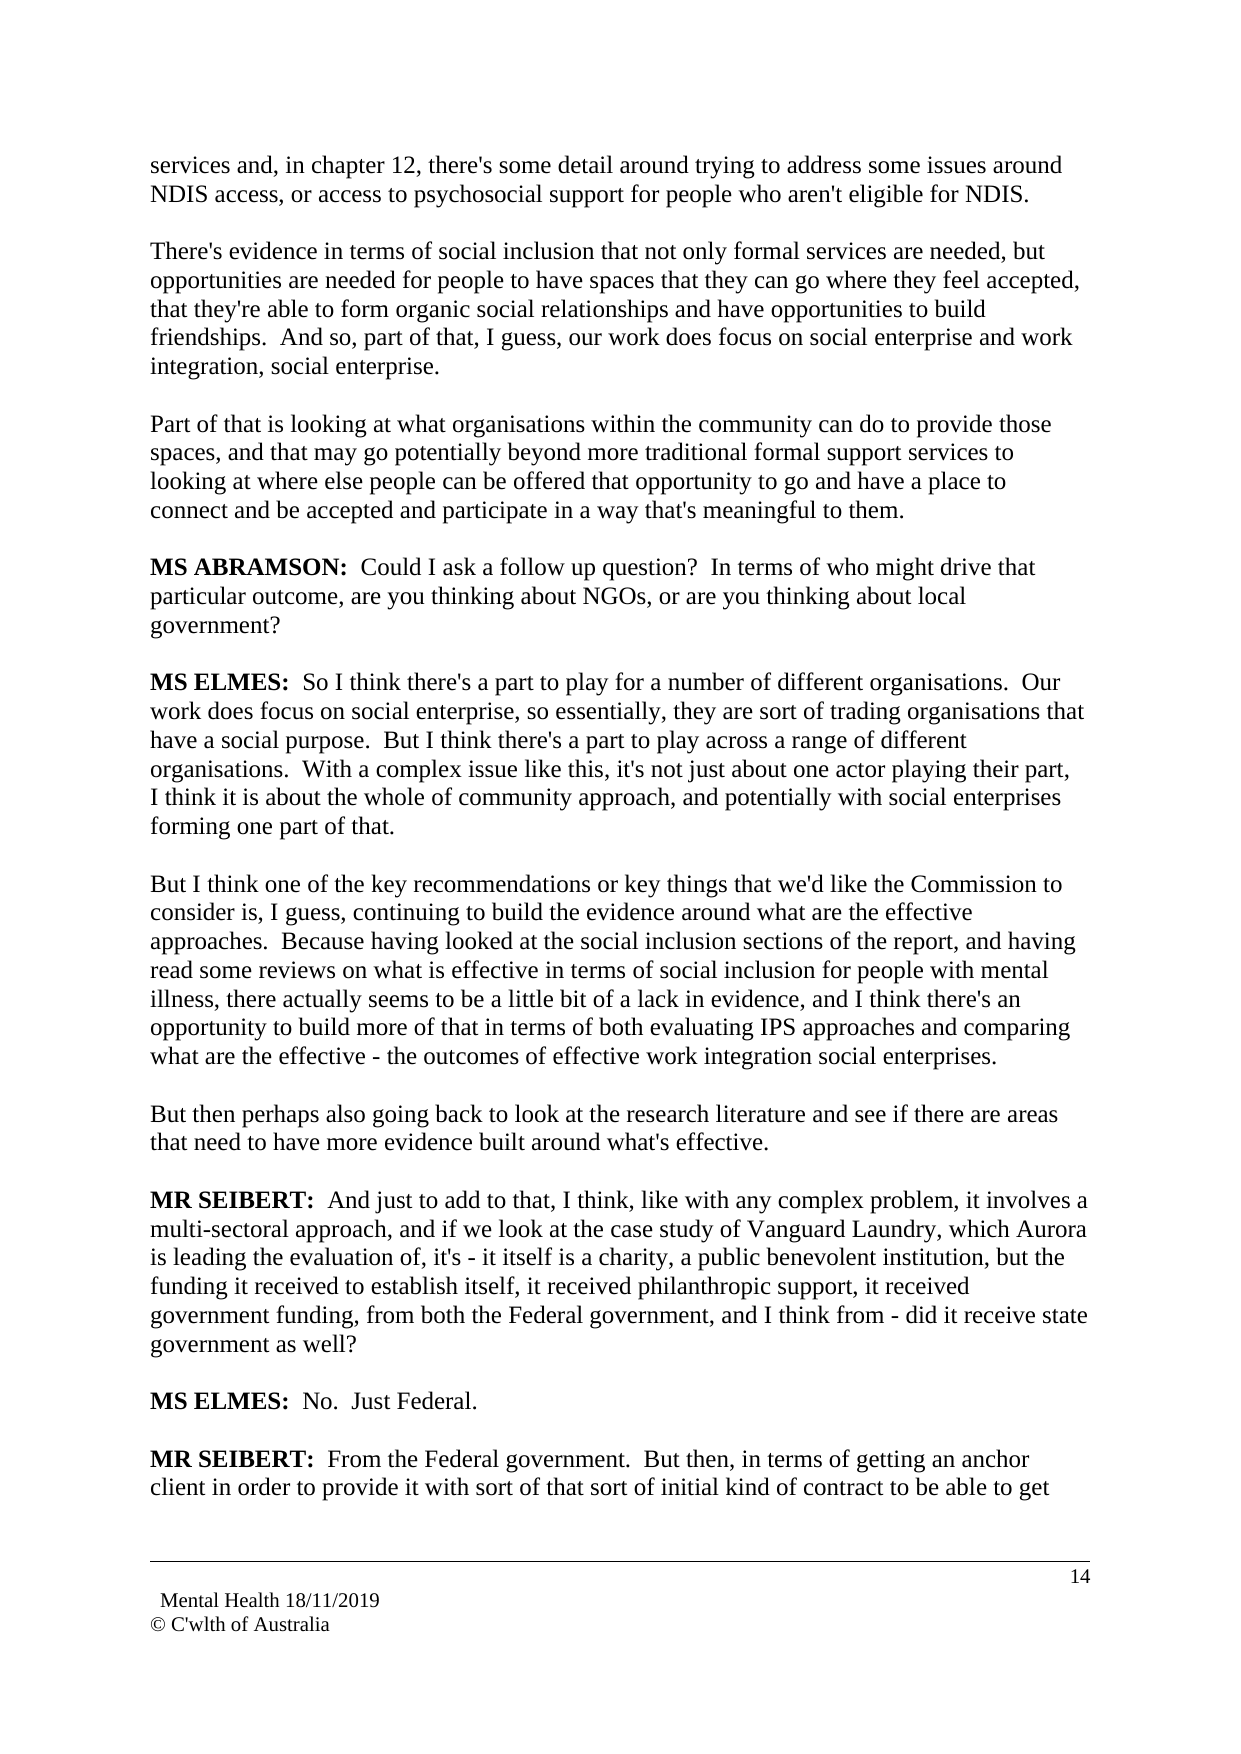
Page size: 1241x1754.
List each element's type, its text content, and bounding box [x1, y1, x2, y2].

text But I think one of the key recommendations or key things that we'd like the Commission to consider is, I guess, continuing to build the evidence around what are the effective approaches. Because having looked at the social inclusion sections of the report, and having read some reviews on what is effective in terms of social inclusion for people with mental illness, there actually seems to be a little bit of a lack in evidence, and I think there's an opportunity to build more of that in terms of both evaluating IPS approaches and comparing what are the effective - the outcomes of effective work integration social enterprises. [150, 869, 1090, 1070]
text Part of that is looking at what organisations within the community can do to provide those spaces, and that may go potentially beyond more traditional formal support services to looking at where else people can be offered that opportunity to go and have a place to connect and be accepted and participate in a way that's meaningful to them. [150, 409, 1090, 524]
text MS ABRAMSON: Could I ask a follow up question? In terms of who might drive that particular outcome, are you thinking about NGOs, or are you thinking about local government? [150, 552, 1090, 639]
text MS ELMES: So I think there's a part to play for a number of different organisations. Our work does focus on social enterprise, so essentially, they are sort of trading organisations that have a social purpose. But I think there's a part to play across a range of different organisations. With a complex issue like this, it's not just about one actor playing their part, I think it is about the whole of community approach, and potentially with social enterprises forming one part of that. [150, 667, 1090, 840]
text MS ELMES: No. Just Federal. [150, 1386, 1090, 1415]
text MR SEIBERT: And just to add to that, I think, like with any complex problem, it involves a multi-sectoral approach, and if we look at the case study of Vanguard Laundry, which Aurora is leading the evaluation of, it's - it itself is a charity, a public benevolent institution, but the funding it received to establish itself, it received philanthropic support, it received government funding, from both the Federal government, and I think from - did it receive state government as well? [150, 1185, 1090, 1357]
text There's evidence in terms of social inclusion that not only formal services are needed, but opportunities are needed for people to have spaces that they can go where they feel accepted, that they're able to form organic social relationships and have opportunities to build friendships. And so, part of that, I guess, our work does focus on social enterprise and work integration, social enterprise. [150, 236, 1090, 380]
text But then perhaps also going back to look at the research literature and see if there are areas that need to have more evidence built around what's effective. [150, 1099, 1090, 1156]
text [150, 1444, 1090, 1501]
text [150, 150, 1090, 207]
